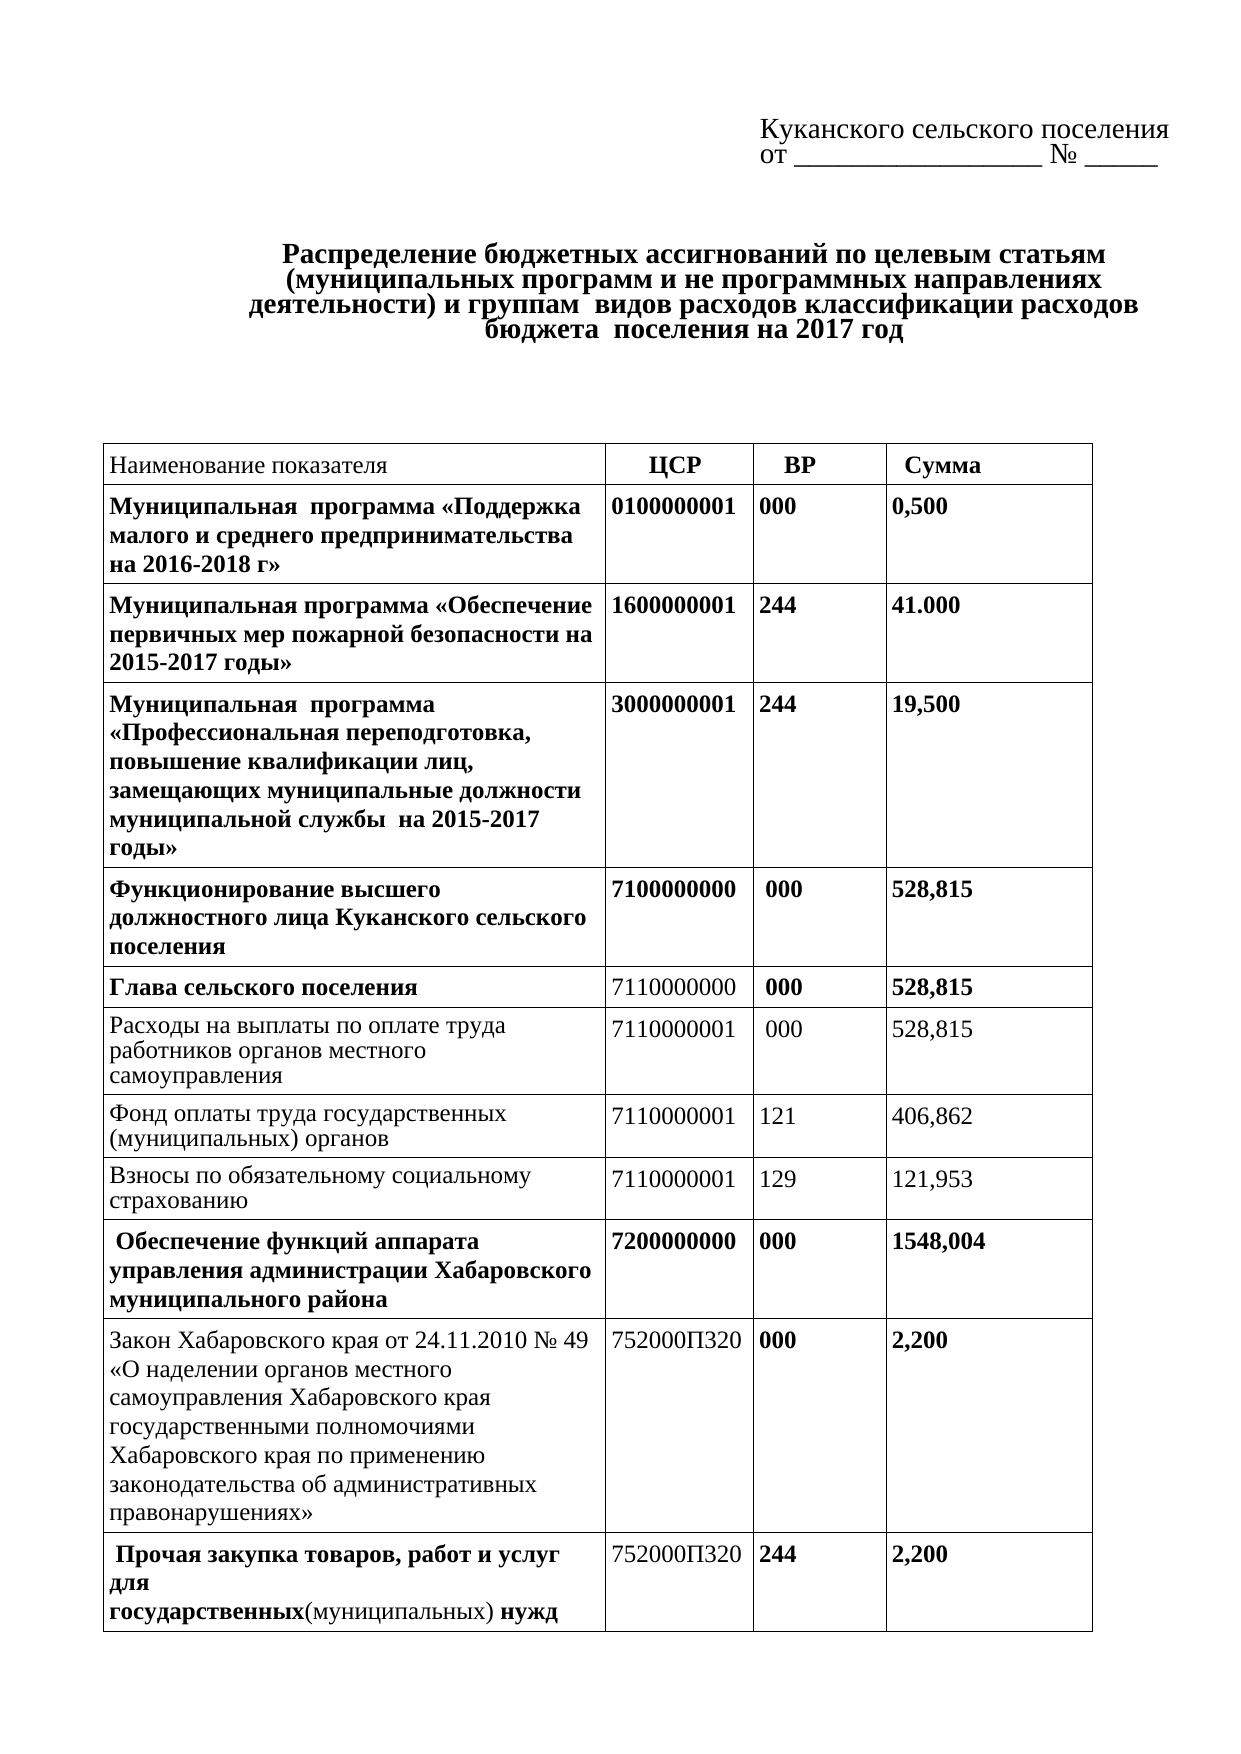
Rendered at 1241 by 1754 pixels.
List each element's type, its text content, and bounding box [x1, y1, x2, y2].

table_cell 752000П320 [606, 1533, 753, 1631]
table_cell 244 [754, 683, 886, 867]
text Куканского сельского поселения [723, 118, 1181, 143]
table_cell 528,815 [887, 1008, 1092, 1094]
text от _________________ № _____ [723, 143, 1181, 168]
table_cell 0100000001 [606, 485, 753, 583]
table_header Наименование показателя [104, 444, 605, 484]
table_cell 7200000000 [606, 1220, 753, 1318]
table_cell 1600000001 [606, 584, 753, 682]
table_cell 000 [754, 1008, 886, 1094]
table_cell 000 [754, 1220, 886, 1318]
table_cell Взносы по обязательному социальному страхованию [104, 1158, 605, 1219]
table_cell Прочая закупка товаров, работ и услуг для государственных(муниципальных) нужд [104, 1533, 605, 1631]
table_cell Функционирование высшего должностного лица Куканского сельского поселения [104, 868, 605, 966]
table_cell Фонд оплаты труда государственных (муниципальных) органов [104, 1095, 605, 1157]
table_cell 000 [754, 1319, 886, 1532]
table_cell 121,953 [887, 1158, 1092, 1219]
table_cell 244 [754, 584, 886, 682]
table_cell 19,500 [887, 683, 1092, 867]
table_cell Закон Хабаровского края от 24.11.2010 № 49 «О наделении органов местного самоуправления Хабаровского края государственными полномочиями Хабаровского края по применению законодательства об административных правонарушениях» [104, 1319, 605, 1532]
table_cell 000 [754, 967, 886, 1007]
table_cell Расходы на выплаты по оплате труда работников органов местного самоуправления [104, 1008, 605, 1094]
table_cell 752000П320 [606, 1319, 753, 1532]
table_cell 7110000001 [606, 1158, 753, 1219]
table_cell 41.000 [887, 584, 1092, 682]
table_cell 406,862 [887, 1095, 1092, 1157]
table_header Сумма [887, 444, 1092, 484]
table_cell 0,500 [887, 485, 1092, 583]
table_cell 000 [754, 485, 886, 583]
table_cell Глава сельского поселения [104, 967, 605, 1007]
table_cell 528,815 [887, 967, 1092, 1007]
table_cell 7100000000 [606, 868, 753, 966]
table_cell Муниципальная программа «Поддержка малого и среднего предпринимательства на 2016-2018 г» [104, 485, 605, 583]
table_cell 1548,004 [887, 1220, 1092, 1318]
table_cell 000 [754, 868, 886, 966]
table_cell 3000000001 [606, 683, 753, 867]
table_cell 121 [754, 1095, 886, 1157]
text Распределение бюджетных ассигнований по целевым статьям (муниципальных программ и не программных направлениях деятельности) и группам видов расходов классификации расходов бюджета поселения на 2017 год [207, 243, 1181, 343]
table_cell 2,200 [887, 1319, 1092, 1532]
table_cell Муниципальная программа «Обеспечение первичных мер пожарной безопасности на 2015-2017 годы» [104, 584, 605, 682]
table_cell 528,815 [887, 868, 1092, 966]
table_cell 129 [754, 1158, 886, 1219]
table_header ЦСР [606, 444, 753, 484]
table_cell Обеспечение функций аппарата управления администрации Хабаровского муниципального района [104, 1220, 605, 1318]
table_cell 244 [754, 1533, 886, 1631]
table_cell 7110000001 [606, 1008, 753, 1094]
table_header ВР [754, 444, 886, 484]
table_cell Муниципальная программа «Профессиональная переподготовка, повышение квалификации лиц, замещающих муниципальные должности муниципальной службы на 2015-2017 годы» [104, 683, 605, 867]
table_cell 7110000000 [606, 967, 753, 1007]
table_cell 7110000001 [606, 1095, 753, 1157]
table_cell 2,200 [887, 1533, 1092, 1631]
